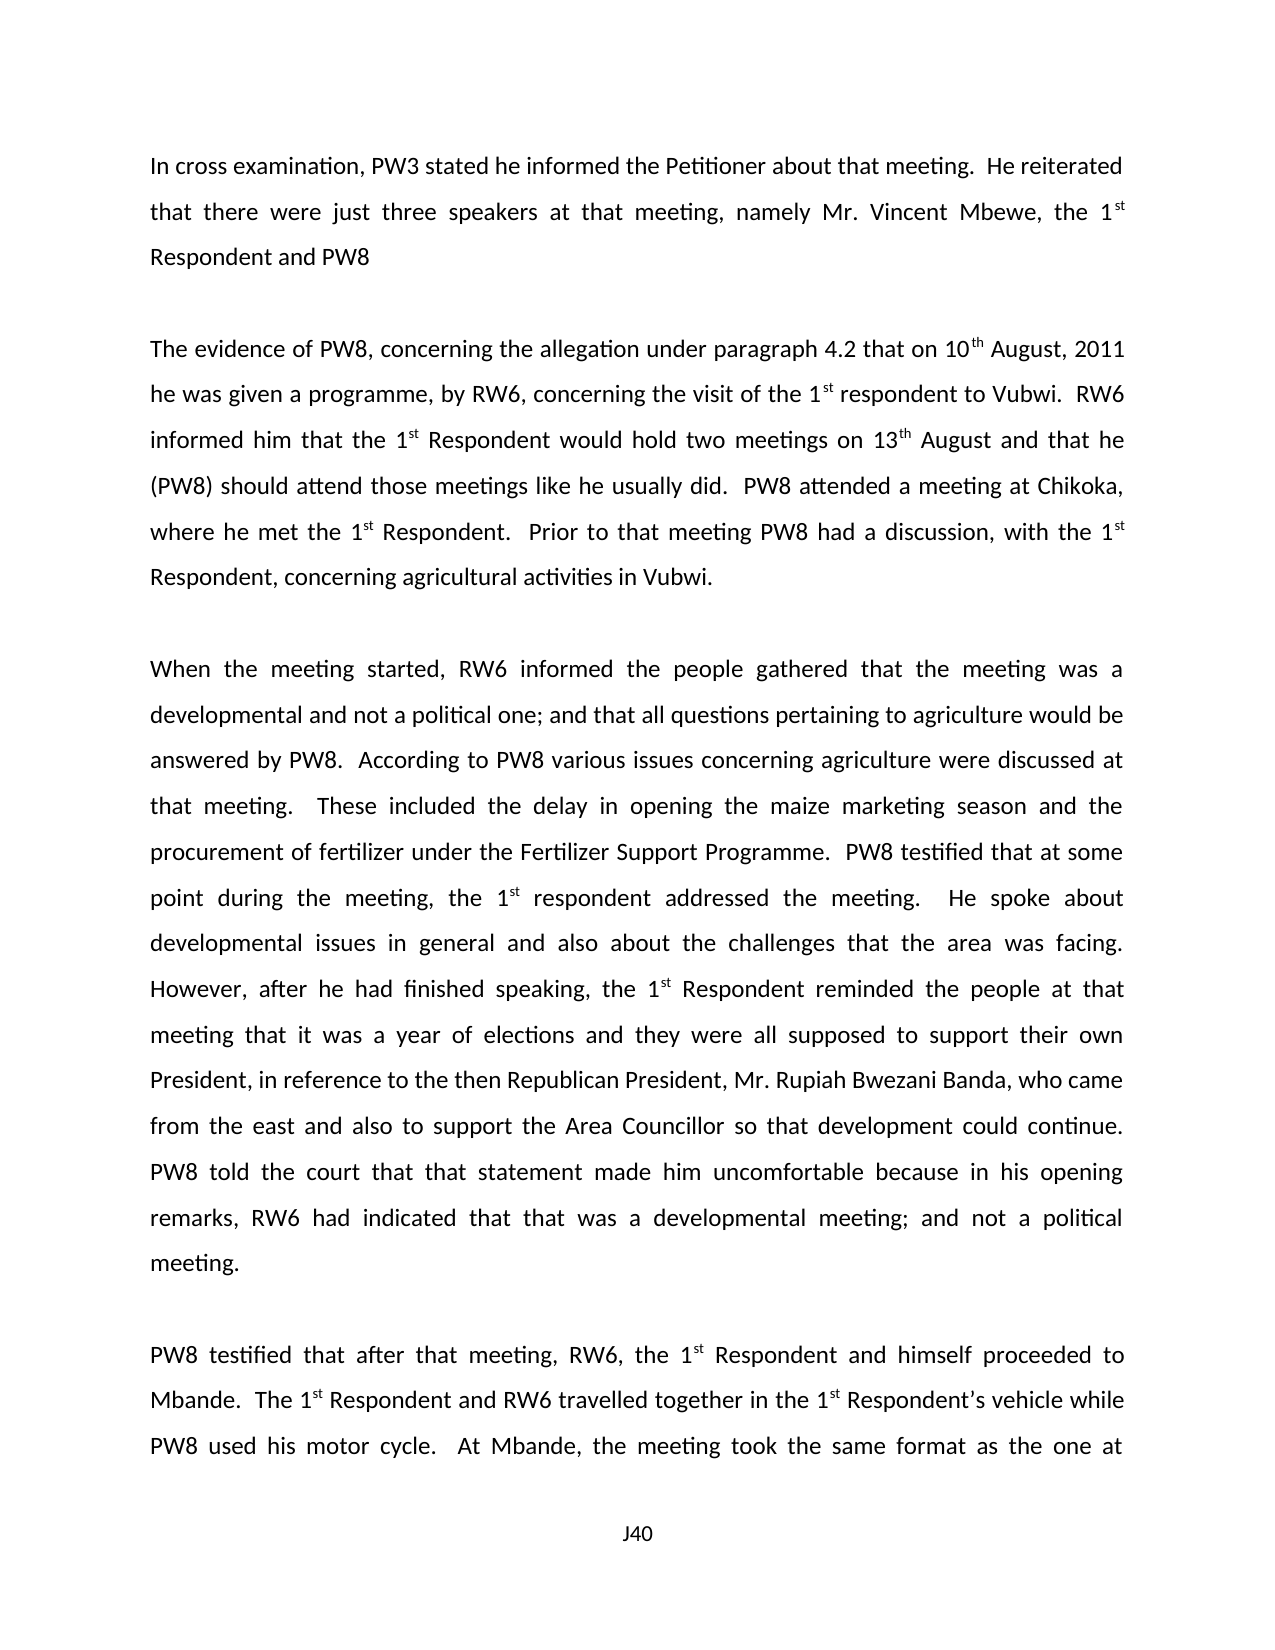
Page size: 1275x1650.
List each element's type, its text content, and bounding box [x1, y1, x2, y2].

text In cross examination, PW3 stated he informed the Petitioner about that meeting. He reiterated that there were just three speakers at that meeting, namely Mr. Vincent Mbewe, the 1st Respondent and PW8 [150, 150, 1125, 272]
text The evidence of PW8, concerning the allegation under paragraph 4.2 that on 10th August, 2011 he was given a programme, by RW6, concerning the visit of the 1st respondent to Vubwi. RW6 informed him that the 1st Respondent would hold two meetings on 13th August and that he (PW8) should attend those meetings like he usually did. PW8 attended a meeting at Chikoka, where he met the 1st Respondent. Prior to that meeting PW8 had a discussion, with the 1st Respondent, concerning agricultural activities in Vubwi. [150, 333, 1125, 592]
text When the meeting started, RW6 informed the people gathered that the meeting was a developmental and not a political one; and that all questions pertaining to agriculture would be answered by PW8. According to PW8 various issues concerning agriculture were discussed at that meeting. These included the delay in opening the maize marketing season and the procurement of fertilizer under the Fertilizer Support Programme. PW8 testified that at some point during the meeting, the 1st respondent addressed the meeting. He spoke about developmental issues in general and also about the challenges that the area was facing. However, after he had finished speaking, the 1st Respondent reminded the people at that meeting that it was a year of elections and they were all supposed to support their own President, in reference to the then Republican President, Mr. Rupiah Bwezani Banda, who came from the east and also to support the Area Councillor so that development could continue. PW8 told the court that that statement made him uncomfortable because in his opening remarks, RW6 had indicated that that was a developmental meeting; and not a political meeting. [150, 653, 1125, 1278]
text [150, 1339, 1125, 1461]
